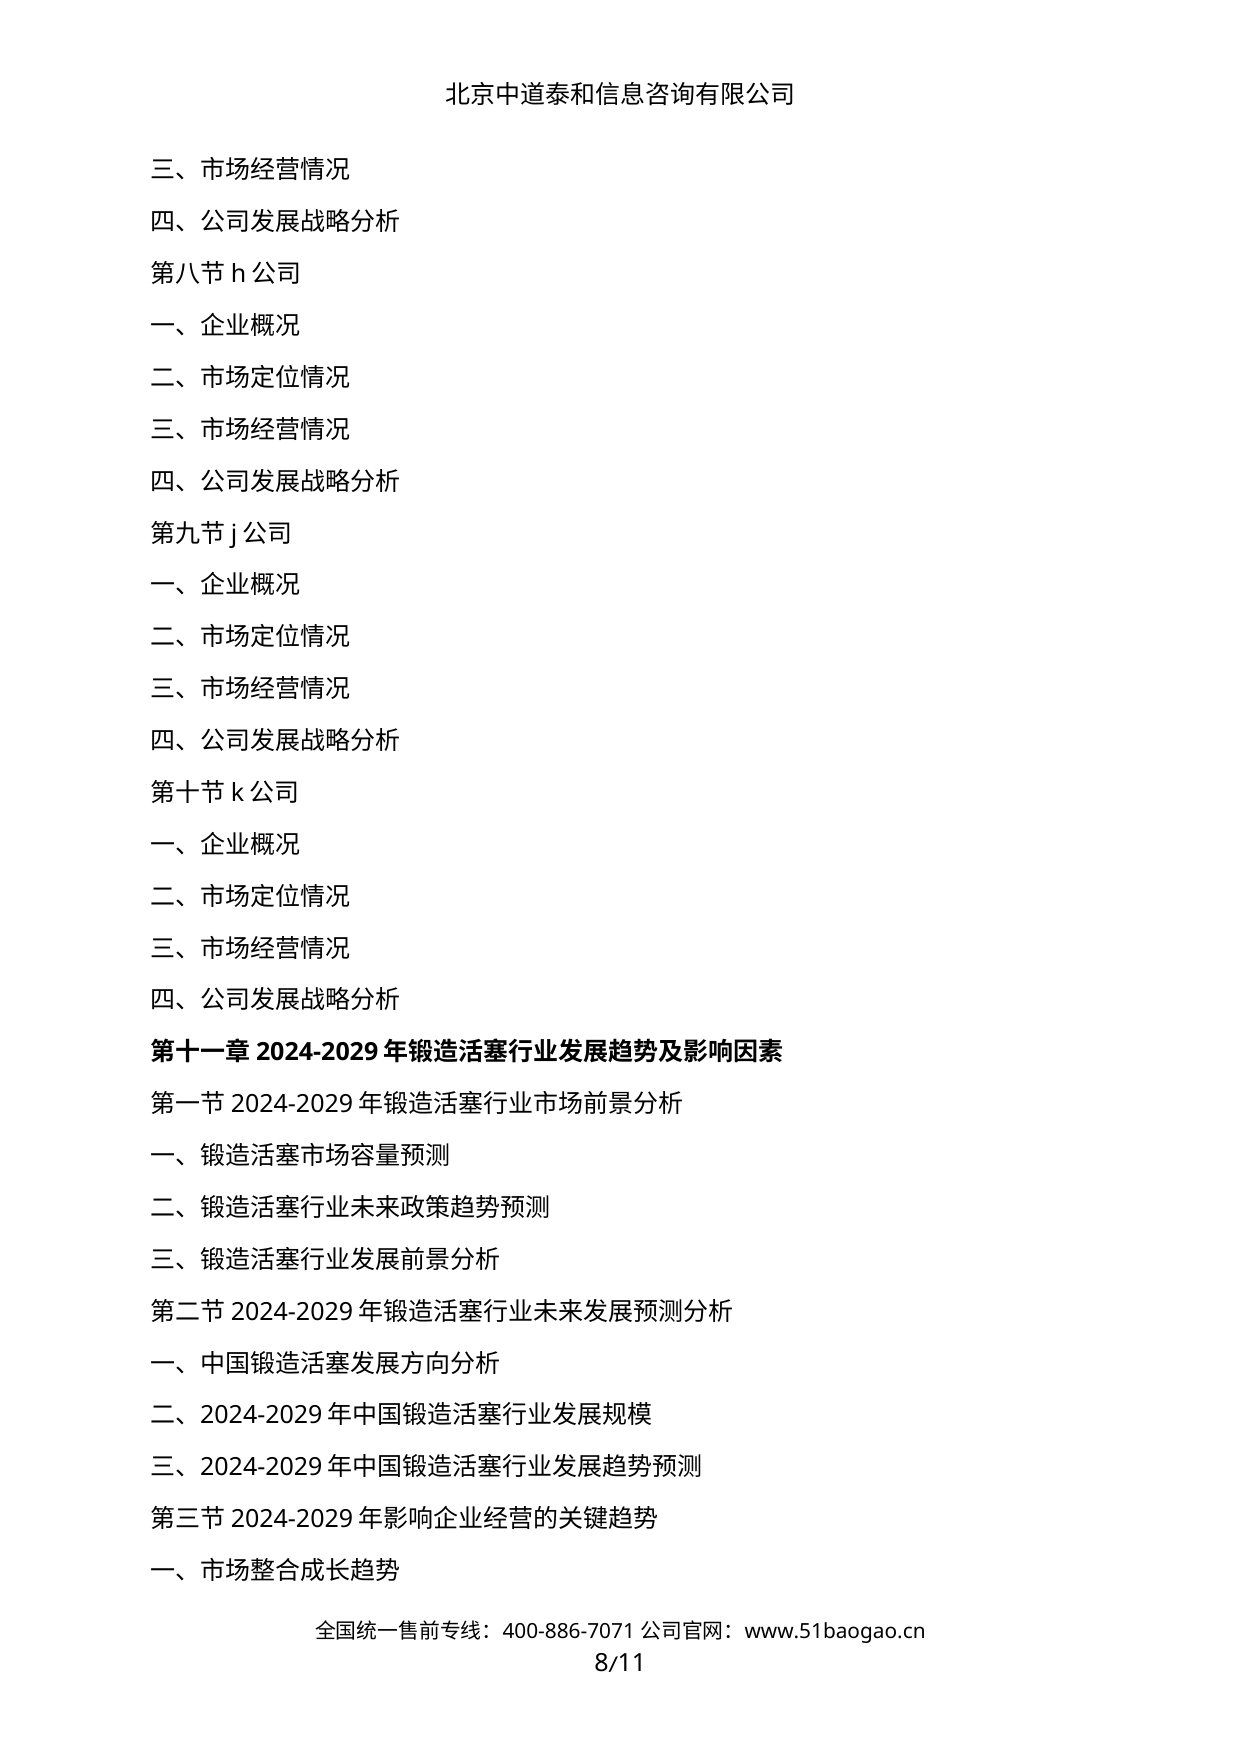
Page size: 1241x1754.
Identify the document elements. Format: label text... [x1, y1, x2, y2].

text 四、公司发展战略分析 [150, 980, 1090, 1016]
text 第九节 j公司 [150, 513, 1090, 549]
text 三、市场经营情况 [150, 928, 1090, 964]
text 三、市场经营情况 [150, 150, 1090, 186]
text 第十节 k公司 [150, 772, 1090, 809]
text 二、锻造活塞行业未来政策趋势预测 [150, 1187, 1090, 1224]
text 三、2024-2029年中国锻造活塞行业发展趋势预测 [150, 1447, 1090, 1483]
text 二、市场定位情况 [150, 876, 1090, 912]
text 第二节 2024-2029年锻造活塞行业未来发展预测分析 [150, 1291, 1090, 1327]
text 三、市场经营情况 [150, 409, 1090, 446]
text 三、市场经营情况 [150, 669, 1090, 705]
text 一、企业概况 [150, 306, 1090, 342]
text 四、公司发展战略分析 [150, 202, 1090, 238]
text 第八节 h公司 [150, 254, 1090, 290]
text 第十一章 2024-2029年锻造活塞行业发展趋势及影响因素 [150, 1032, 1090, 1068]
text 四、公司发展战略分析 [150, 721, 1090, 757]
text 第三节 2024-2029年影响企业经营的关键趋势 [150, 1499, 1090, 1535]
text 二、2024-2029年中国锻造活塞行业发展规模 [150, 1395, 1090, 1431]
text 一、企业概况 [150, 565, 1090, 601]
text 二、市场定位情况 [150, 357, 1090, 394]
text 一、企业概况 [150, 824, 1090, 861]
text 二、市场定位情况 [150, 617, 1090, 653]
text 第一节 2024-2029年锻造活塞行业市场前景分析 [150, 1084, 1090, 1120]
text 四、公司发展战略分析 [150, 461, 1090, 497]
text 一、中国锻造活塞发展方向分析 [150, 1343, 1090, 1379]
text 三、锻造活塞行业发展前景分析 [150, 1239, 1090, 1276]
text 一、市场整合成长趋势 [150, 1551, 1090, 1587]
text 一、锻造活塞市场容量预测 [150, 1136, 1090, 1172]
